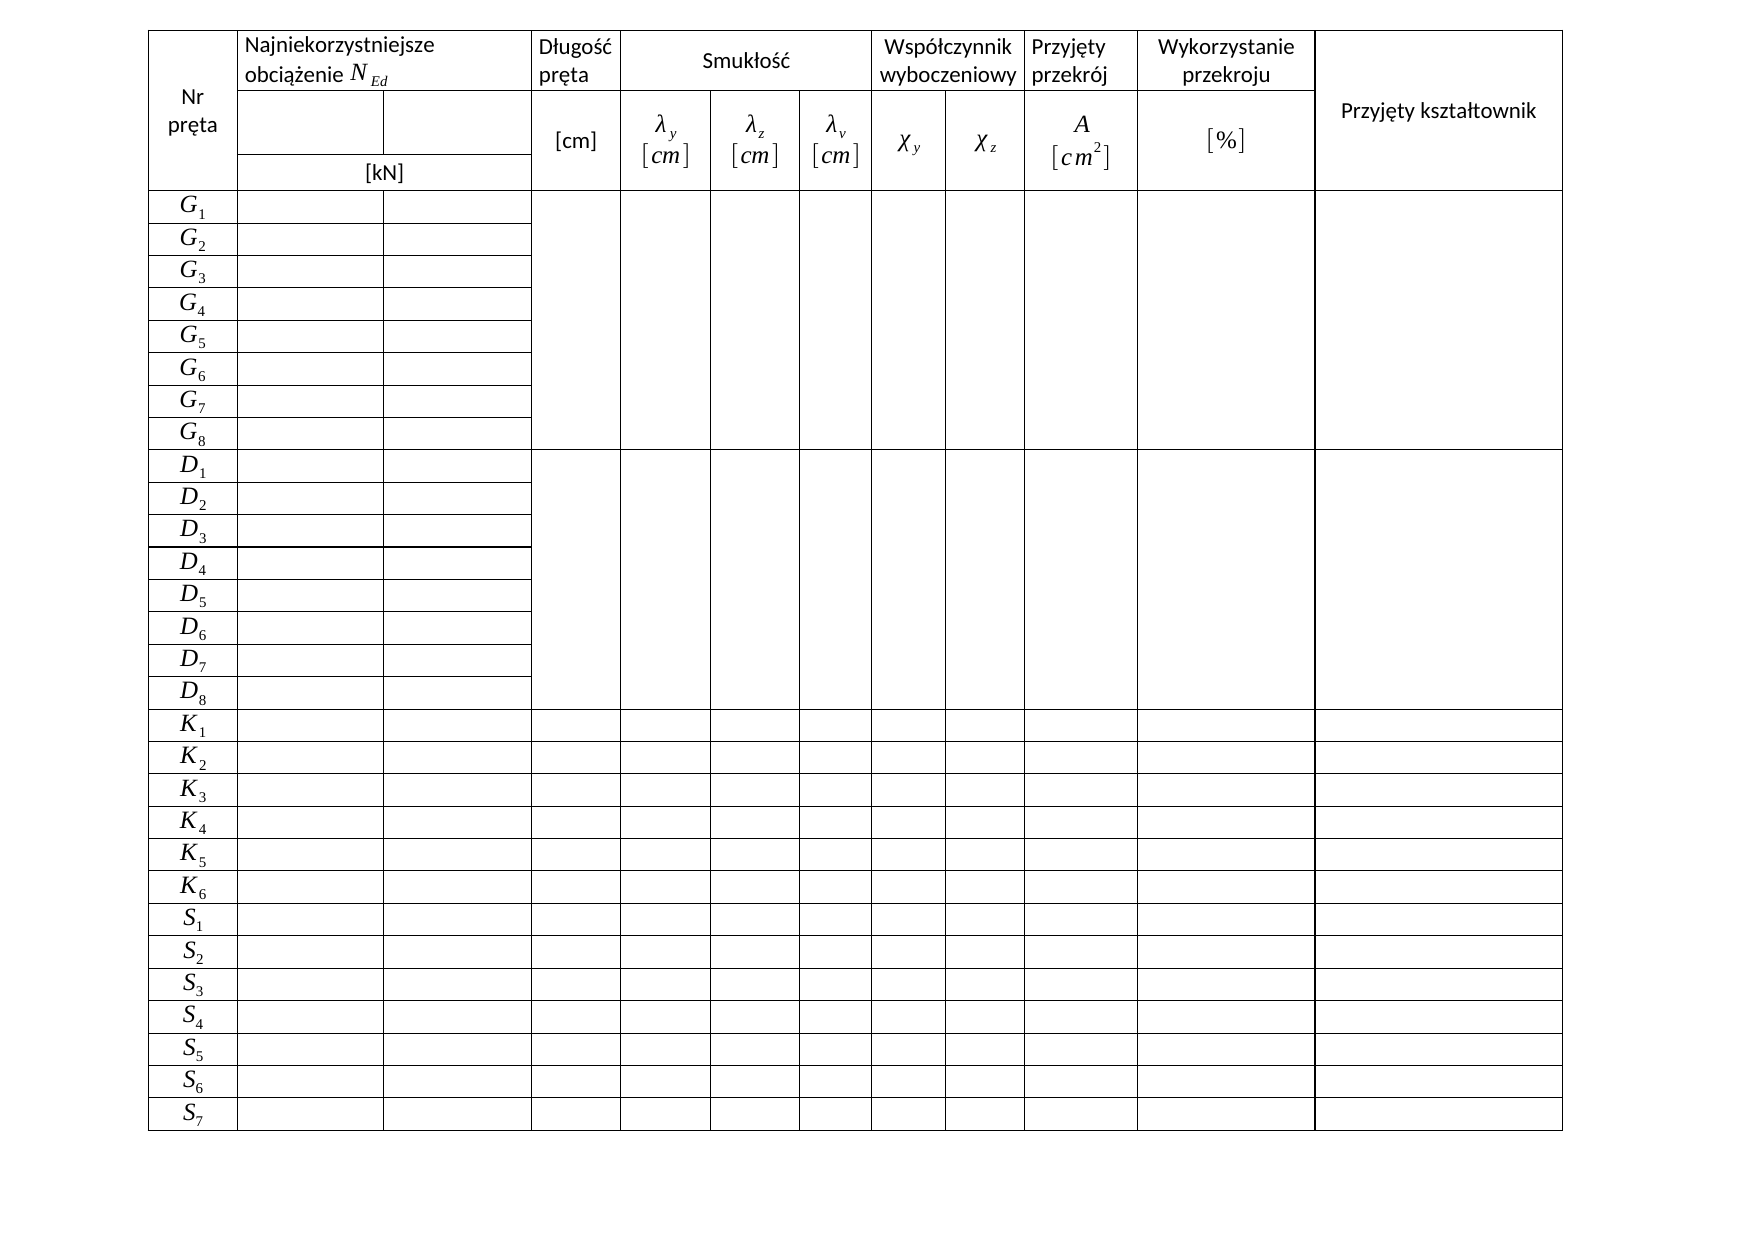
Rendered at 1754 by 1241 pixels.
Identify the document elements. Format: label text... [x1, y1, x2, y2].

table_cell [384, 936, 531, 968]
table_cell [621, 710, 710, 741]
table_cell [1316, 742, 1562, 773]
table_cell [946, 710, 1024, 741]
table_cell [872, 1001, 945, 1032]
table_cell [238, 386, 383, 417]
table_cell [872, 807, 945, 838]
table_cell [1316, 450, 1562, 708]
table_cell [1138, 904, 1314, 935]
table_cell [cm] [532, 91, 620, 190]
table_cell [946, 91, 1024, 190]
table_cell [1025, 1098, 1137, 1129]
table_cell [872, 774, 945, 806]
table_cell [711, 710, 799, 741]
table_cell [238, 677, 383, 708]
table_cell [711, 936, 799, 968]
table_cell [1025, 774, 1137, 806]
table_cell [1138, 191, 1314, 449]
table_cell [872, 742, 945, 773]
table_cell [384, 742, 531, 773]
table_cell [711, 969, 799, 1000]
table_cell [384, 969, 531, 1000]
table_cell [384, 515, 531, 546]
table_cell [238, 1034, 383, 1065]
table_cell [946, 904, 1024, 935]
table_cell [384, 548, 531, 579]
table_cell [238, 645, 383, 676]
table_cell [872, 1098, 945, 1129]
table_cell [149, 418, 237, 449]
table_cell [1025, 450, 1137, 708]
table_cell [238, 288, 383, 320]
table_cell [kN] [238, 155, 531, 190]
table_cell [238, 418, 383, 449]
table_cell [238, 353, 383, 384]
table_cell [1138, 91, 1314, 190]
table_cell [1138, 1098, 1314, 1129]
table_cell [238, 548, 383, 579]
table_header Wykorzystanie przekroju [1138, 31, 1314, 90]
table_cell [1316, 936, 1562, 968]
table_cell [800, 969, 871, 1000]
table_cell [384, 450, 531, 482]
table_cell [872, 191, 945, 449]
table_cell [800, 191, 871, 449]
table_cell [238, 871, 383, 903]
table_cell [532, 807, 620, 838]
table_cell [384, 677, 531, 708]
table_cell [384, 807, 531, 838]
table_cell [872, 839, 945, 870]
table_cell [1138, 807, 1314, 838]
table_cell [149, 969, 237, 1000]
table_cell [149, 548, 237, 579]
table_cell [711, 1001, 799, 1032]
table_cell [800, 91, 871, 190]
table_cell [149, 871, 237, 903]
table_cell [384, 871, 531, 903]
table_cell [946, 969, 1024, 1000]
table_cell [532, 774, 620, 806]
table_cell [621, 742, 710, 773]
table_cell [711, 450, 799, 708]
table_cell [872, 904, 945, 935]
table_cell [532, 839, 620, 870]
table_cell [384, 256, 531, 287]
table_cell [384, 288, 531, 320]
table_cell [1025, 1034, 1137, 1065]
table_cell [149, 483, 237, 514]
table_cell [384, 483, 531, 514]
table_cell [384, 353, 531, 384]
table_cell [1025, 807, 1137, 838]
table_cell [800, 1098, 871, 1129]
table_cell [1316, 774, 1562, 806]
table_cell [149, 321, 237, 352]
table_cell [1138, 774, 1314, 806]
table_cell [149, 904, 237, 935]
table_cell [621, 1066, 710, 1097]
table_cell [1316, 710, 1562, 741]
table_cell [532, 191, 620, 449]
table_cell [149, 386, 237, 417]
table_header Przyjęty przekrój [1025, 31, 1137, 90]
table_cell [1316, 871, 1562, 903]
table_cell [1316, 1098, 1562, 1129]
table_cell [238, 191, 383, 222]
table_cell [238, 321, 383, 352]
table_cell [149, 1001, 237, 1032]
table_header Współczynnik wyboczeniowy [872, 31, 1024, 90]
table_cell [149, 515, 237, 546]
table_cell [621, 1098, 710, 1129]
table_cell [1138, 969, 1314, 1000]
table_cell [149, 612, 237, 644]
table_cell [800, 1066, 871, 1097]
table_cell [800, 774, 871, 806]
table_cell [621, 969, 710, 1000]
table_cell [711, 807, 799, 838]
table_cell [149, 256, 237, 287]
table_cell [238, 774, 383, 806]
table_header Nr pręta [149, 31, 237, 190]
table_cell [532, 871, 620, 903]
table_cell [238, 1066, 383, 1097]
table_cell [1138, 936, 1314, 968]
table_cell [384, 321, 531, 352]
table_cell [384, 710, 531, 741]
table_cell [1138, 710, 1314, 741]
table_cell [238, 450, 383, 482]
table_cell [621, 871, 710, 903]
table_cell [532, 969, 620, 1000]
table_cell [621, 91, 710, 190]
table_cell [238, 710, 383, 741]
table_cell [800, 839, 871, 870]
table_cell [711, 1098, 799, 1129]
table_cell [1316, 1066, 1562, 1097]
table_cell [1316, 904, 1562, 935]
table_cell [238, 1001, 383, 1032]
table_cell [621, 904, 710, 935]
table_cell [149, 580, 237, 611]
table_cell [238, 936, 383, 968]
table_cell [149, 1098, 237, 1129]
table_cell [1025, 969, 1137, 1000]
table_cell [532, 1098, 620, 1129]
table_cell [872, 871, 945, 903]
table_cell [621, 1001, 710, 1032]
table_cell [800, 1034, 871, 1065]
table_cell [1138, 1001, 1314, 1032]
table_cell [149, 645, 237, 676]
table_cell [149, 1066, 237, 1097]
table_cell [149, 450, 237, 482]
table_cell [1025, 191, 1137, 449]
table_cell [800, 710, 871, 741]
table_cell [946, 871, 1024, 903]
table_cell [384, 1034, 531, 1065]
table_cell [800, 871, 871, 903]
table_cell [532, 450, 620, 708]
table_cell [238, 224, 383, 255]
table_cell [621, 1034, 710, 1065]
table_cell [1316, 1001, 1562, 1032]
table_cell [384, 224, 531, 255]
table_cell [711, 904, 799, 935]
table_cell [384, 904, 531, 935]
table_cell [1316, 839, 1562, 870]
table_cell [1025, 871, 1137, 903]
table_cell [384, 580, 531, 611]
table_cell [384, 386, 531, 417]
table_cell [1138, 1066, 1314, 1097]
table_cell [800, 936, 871, 968]
table_cell [238, 807, 383, 838]
table_cell [946, 191, 1024, 449]
table_cell [711, 871, 799, 903]
table_cell [238, 580, 383, 611]
table_cell [946, 1066, 1024, 1097]
table_cell [1138, 1034, 1314, 1065]
table_cell [621, 450, 710, 708]
table_cell [946, 1001, 1024, 1032]
table_cell [621, 936, 710, 968]
table_cell [621, 807, 710, 838]
table_header Smukłość [621, 31, 871, 90]
table_cell [946, 839, 1024, 870]
table_cell [872, 969, 945, 1000]
table_cell [384, 91, 531, 153]
table_cell [800, 807, 871, 838]
table_cell [946, 1098, 1024, 1129]
table_cell [800, 1001, 871, 1032]
table_cell [1316, 969, 1562, 1000]
table_cell [149, 1034, 237, 1065]
table_cell [1025, 710, 1137, 741]
table_cell [1138, 450, 1314, 708]
table_cell [621, 839, 710, 870]
table_cell [238, 256, 383, 287]
table_cell [1316, 1034, 1562, 1065]
table_cell [711, 1066, 799, 1097]
table_cell [1025, 1066, 1137, 1097]
table_cell [384, 612, 531, 644]
table_cell [946, 774, 1024, 806]
table_cell [238, 515, 383, 546]
table_cell [1025, 839, 1137, 870]
table_cell [1025, 742, 1137, 773]
table_cell [149, 936, 237, 968]
table_cell [149, 839, 237, 870]
table_cell [149, 288, 237, 320]
table_cell [800, 904, 871, 935]
table_cell [238, 91, 383, 153]
table_cell [384, 1066, 531, 1097]
table_cell [711, 839, 799, 870]
table_cell [711, 774, 799, 806]
table_cell [238, 742, 383, 773]
table_cell [872, 91, 945, 190]
table_cell [1025, 1001, 1137, 1032]
table_cell [1025, 904, 1137, 935]
table_cell [532, 936, 620, 968]
table_cell [621, 191, 710, 449]
table_header Długość pręta [532, 31, 620, 90]
table_cell [1316, 807, 1562, 838]
table_cell [800, 450, 871, 708]
table_cell [946, 742, 1024, 773]
table_cell [872, 710, 945, 741]
table_cell [149, 224, 237, 255]
table_cell [384, 418, 531, 449]
table_cell [872, 936, 945, 968]
table_cell [946, 807, 1024, 838]
table_cell [384, 191, 531, 222]
table_cell [384, 839, 531, 870]
table_cell [384, 1001, 531, 1032]
table_cell [384, 774, 531, 806]
table_cell [149, 710, 237, 741]
table_cell [384, 645, 531, 676]
table_cell [946, 1034, 1024, 1065]
table_cell [532, 904, 620, 935]
table_cell [946, 936, 1024, 968]
table_cell [149, 353, 237, 384]
table_cell [1138, 839, 1314, 870]
table_header Przyjęty kształtownik [1316, 31, 1562, 190]
table_cell [800, 742, 871, 773]
table_cell [711, 742, 799, 773]
table_cell [149, 191, 237, 222]
table_cell [711, 91, 799, 190]
table_cell [238, 612, 383, 644]
table_cell [149, 807, 237, 838]
table_cell [149, 742, 237, 773]
table_cell [149, 677, 237, 708]
table_cell [532, 710, 620, 741]
table_cell [238, 1098, 383, 1129]
table_cell [238, 483, 383, 514]
table_cell [621, 774, 710, 806]
table_cell [384, 1098, 531, 1129]
table_cell [711, 191, 799, 449]
table_cell [711, 1034, 799, 1065]
table_cell [238, 969, 383, 1000]
table_cell [532, 1066, 620, 1097]
table_cell [532, 742, 620, 773]
table_cell [946, 450, 1024, 708]
table_cell [1316, 191, 1562, 449]
table_cell [872, 450, 945, 708]
table_header Najniekorzystniejsze obciążenie [238, 31, 531, 90]
table_cell [238, 839, 383, 870]
table_cell [149, 774, 237, 806]
table_cell [872, 1034, 945, 1065]
table_cell [238, 904, 383, 935]
table_cell [1025, 91, 1137, 190]
table_cell [1025, 936, 1137, 968]
table_cell [532, 1034, 620, 1065]
table_cell [1138, 742, 1314, 773]
table_cell [1138, 871, 1314, 903]
table_cell [872, 1066, 945, 1097]
table_cell [532, 1001, 620, 1032]
